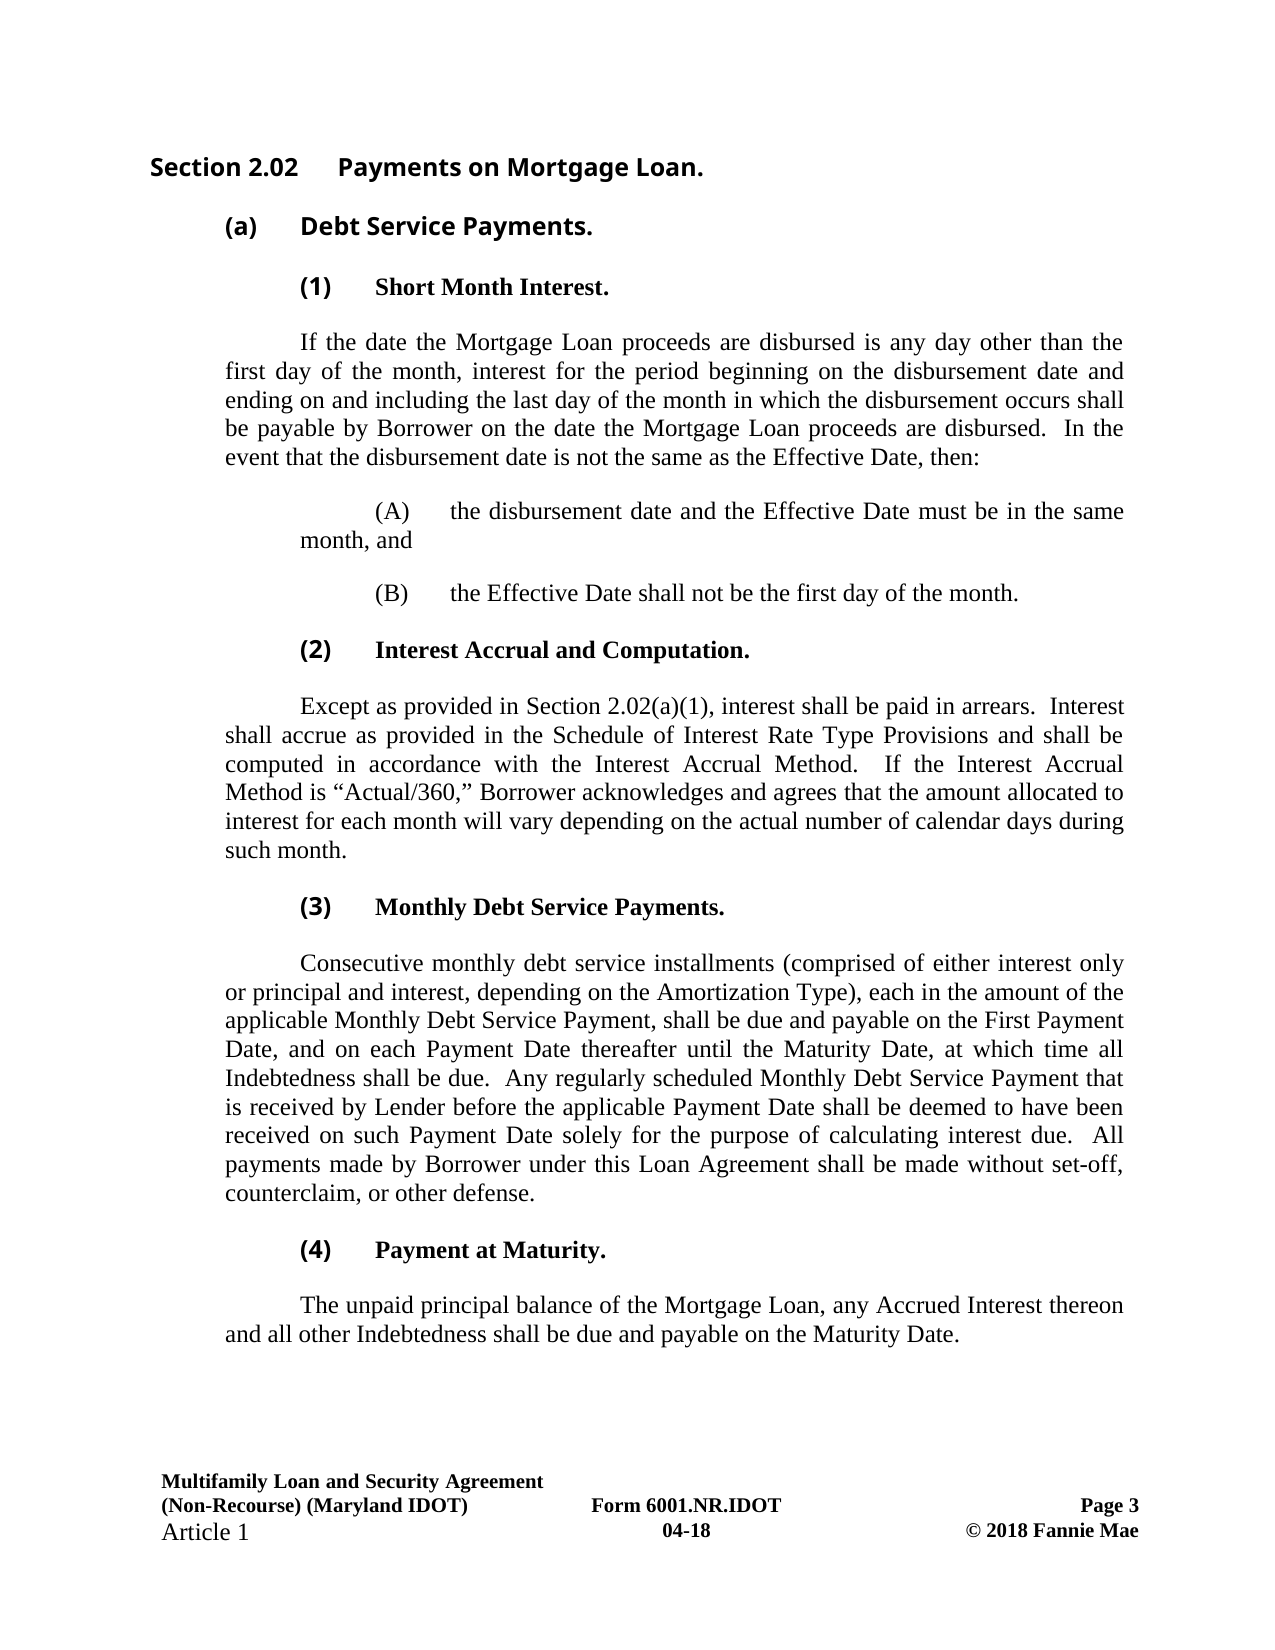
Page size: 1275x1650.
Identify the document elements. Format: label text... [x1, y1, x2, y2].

subtitle Short Month Interest. [225, 268, 1125, 302]
text Except as provided in Section 2.02(a)(1), interest shall be paid in arrears. Interest shall accrue as provided in the Schedule of Interest Rate Type Provisions and shall be computed in accordance with the Interest Accrual Method. If the Interest Accrual Method is “Actual/360,” Borrower acknowledges and agrees that the amount allocated to interest for each month will vary depending on the actual number of calendar days during such month. [225, 691, 1125, 864]
text If the date the Mortgage Loan proceeds are disbursed is any day other than the first day of the month, interest for the period beginning on the disbursement date and ending on and including the last day of the month in which the disbursement occurs shall be payable by Borrower on the date the Mortgage Loan proceeds are disbursed. In the event that the disbursement date is not the same as the Effective Date, then: [225, 327, 1125, 471]
subtitle Payments on Mortgage Loan. [150, 150, 1125, 184]
subtitle Interest Accrual and Computation. [225, 632, 1125, 666]
subtitle Debt Service Payments. [150, 209, 1125, 243]
subtitle Monthly Debt Service Payments. [225, 889, 1125, 923]
text The unpaid principal balance of the Mortgage Loan, any Accrued Interest thereon and all other Indebtedness shall be due and payable on the Maturity Date. [225, 1291, 1125, 1348]
subtitle Payment at Maturity. [225, 1232, 1125, 1266]
list the disbursement date and the Effective Date must be in the same month, and [300, 496, 1125, 553]
text Consecutive monthly debt service installments (comprised of either interest only or principal and interest, depending on the Amortization Type), each in the amount of the applicable Monthly Debt Service Payment, shall be due and payable on the First Payment Date, and on each Payment Date thereafter until the Maturity Date, at which time all Indebtedness shall be due. Any regularly scheduled Monthly Debt Service Payment that is received by Lender before the applicable Payment Date shall be deemed to have been received on such Payment Date solely for the purpose of calculating interest due. All payments made by Borrower under this Loan Agreement shall be made without set-off, counterclaim, or other defense. [225, 948, 1125, 1207]
list the Effective Date shall not be the first day of the month. [300, 578, 1125, 607]
